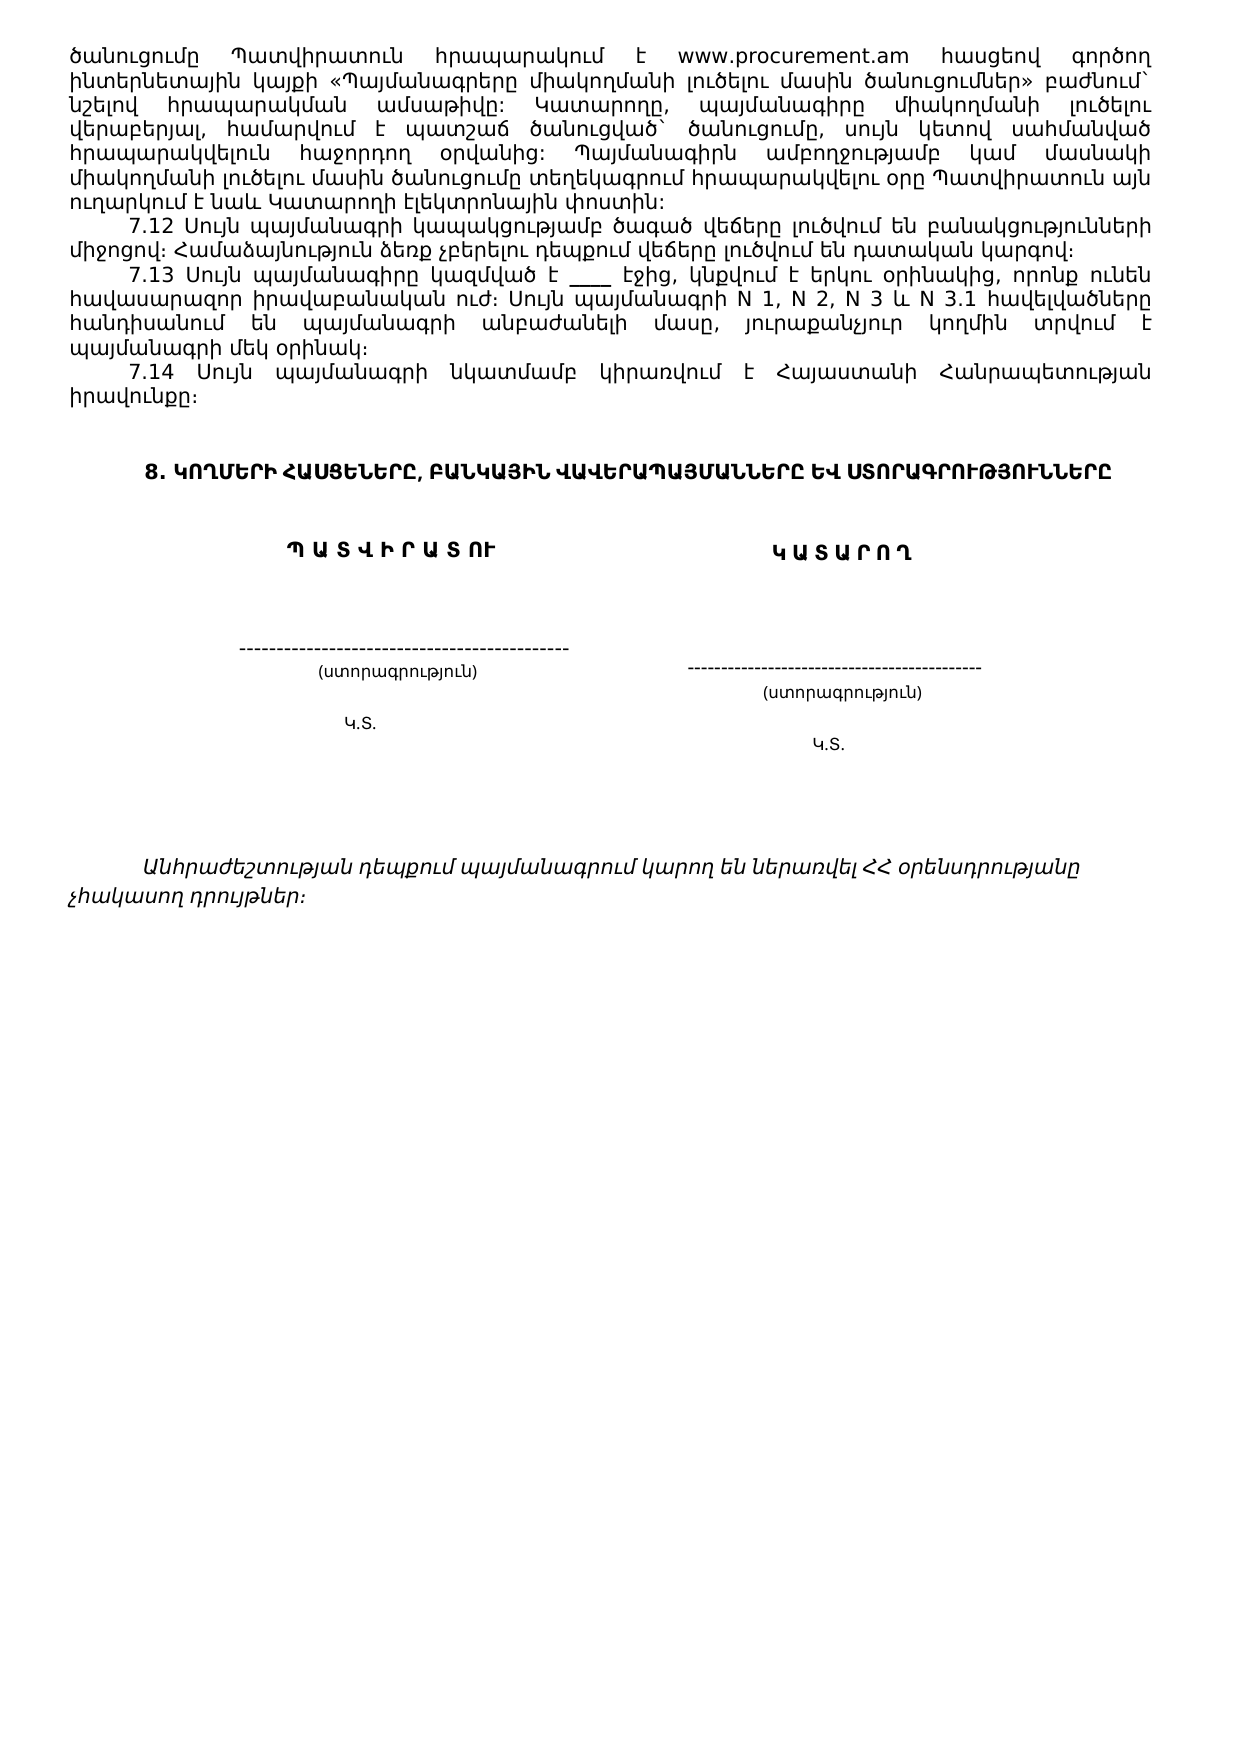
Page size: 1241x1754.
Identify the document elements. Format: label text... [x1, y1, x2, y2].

text 7.13 Սույն պայմանագիրը կազմված է ____ էջից, կնքվում է երկու օրինակից, որոնք ունեն հավասարազոր իրավաբանական ուժ։ Սույն պայմանագրի N 1, N 2, N 3 և N 3.1 հավելվածները հանդիսանում են պայմանագրի անբաժանելի մասը, յուրաքանչյուր կողմին տրվում է պայմանագրի մեկ օրինակ։ [69, 263, 1152, 360]
table_header Կ Ա Տ Ա Ր Ո Ղ -------------------------------------------- (ստորագրություն) Կ.Տ. [627, 539, 1056, 824]
table_header Պ Ա Տ Վ Ի Ր Ա Տ ՈՒ -------------------------------------------- (ստորագրություն) Կ.Տ. [155, 539, 627, 824]
text 8. ԿՈՂՄԵՐԻ ՀԱՍՑԵՆԵՐԸ, ԲԱՆԿԱՅԻՆ ՎԱՎԵՐԱՊԱՅՄԱՆՆԵՐԸ ԵՎ ՍՏՈՐԱԳՐՈՒԹՅՈՒՆՆԵՐԸ [69, 457, 1152, 485]
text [69, 44, 1152, 214]
text 7.12 Սույն պայմանագրի կապակցությամբ ծագած վեճերը լուծվում են բանակցությունների միջոցով։ Համաձայնություն ձեռք չբերելու դեպքում վեճերը լուծվում են դատական կարգով։ [69, 214, 1152, 263]
text Անհրաժեշտության դեպքում պայմանագրում կարող են ներառվել ՀՀ օրենսդրությանը չհակասող դրույթներ։ [69, 852, 1152, 909]
text 7.14 Սույն պայմանագրի նկատմամբ կիրառվում է Հայաստանի Հանրապետության իրավունքը։ [69, 360, 1152, 408]
